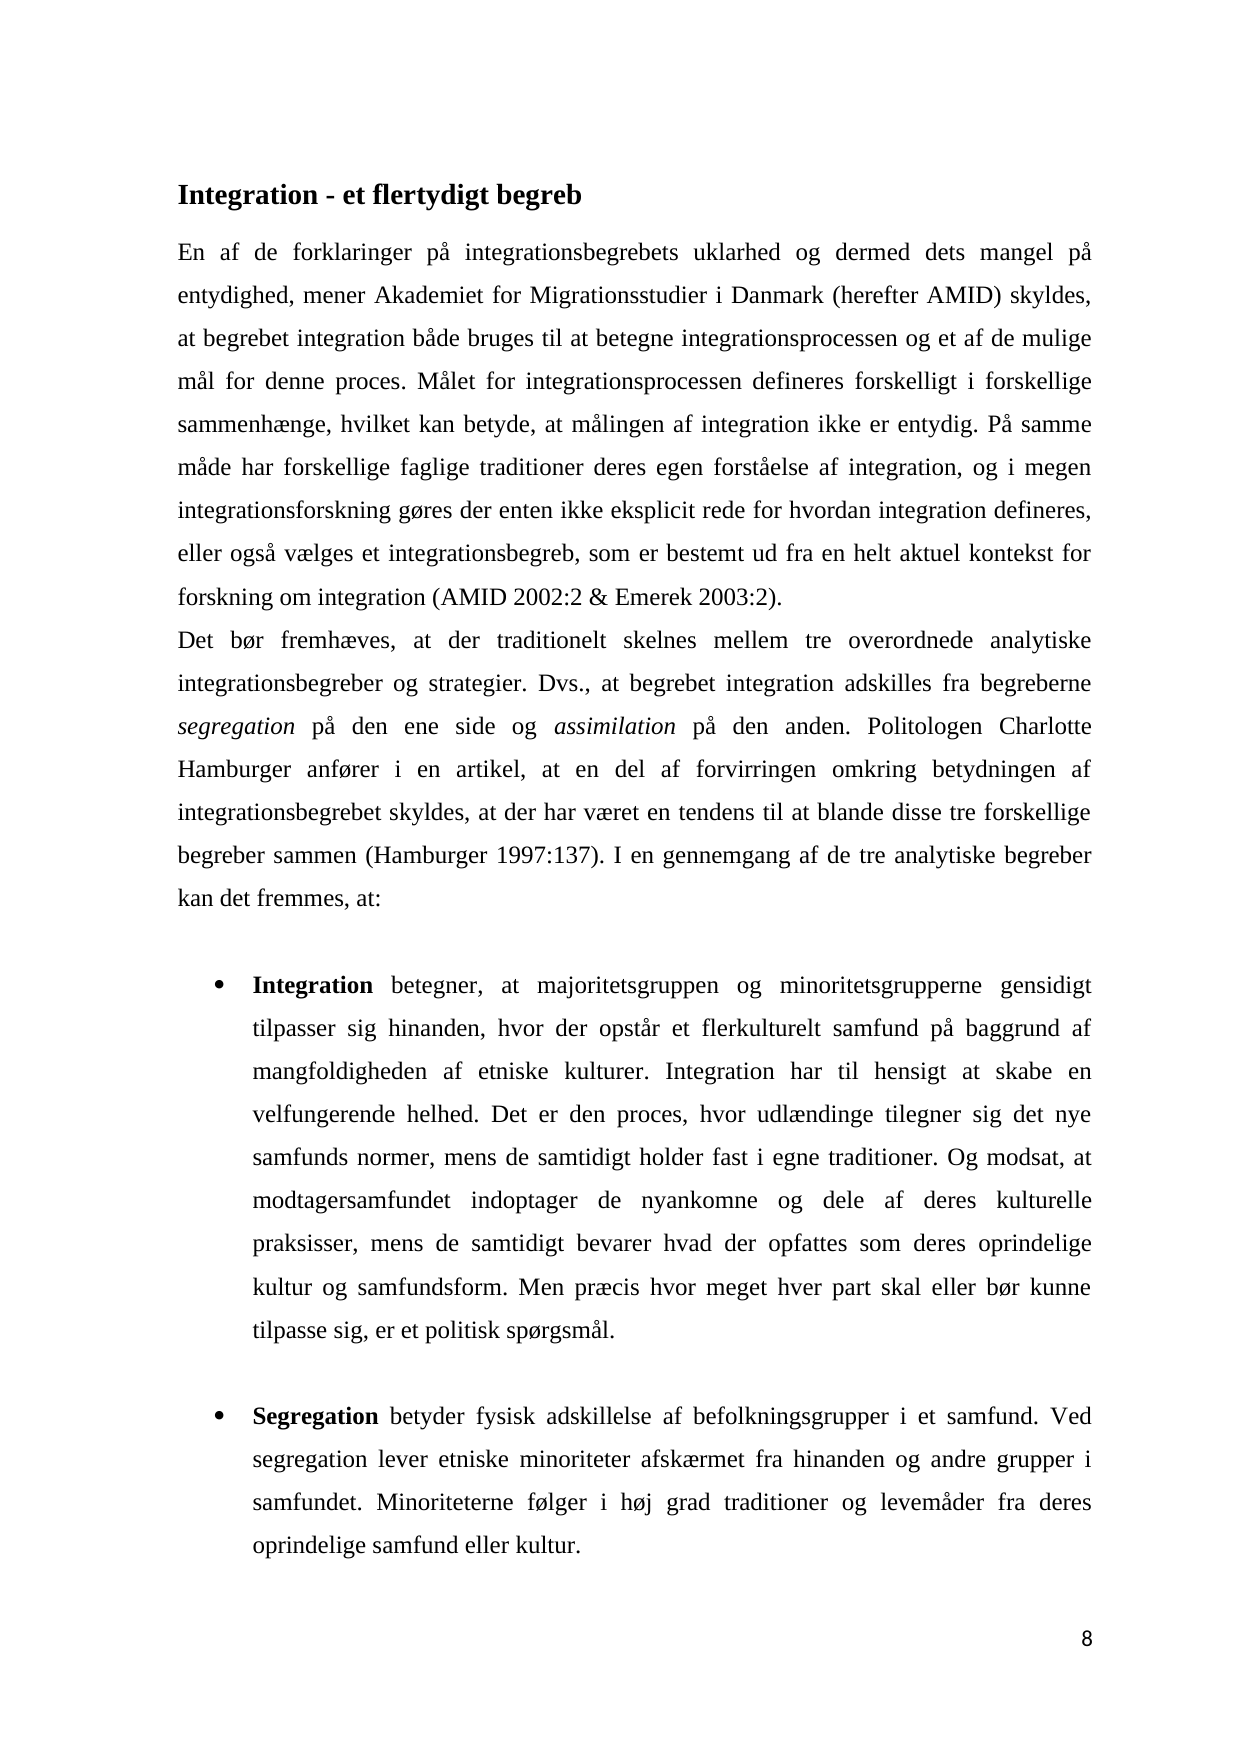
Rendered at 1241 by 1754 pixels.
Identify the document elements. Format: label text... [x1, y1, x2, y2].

list Integration betegner, at majoritetsgruppen og minoritetsgrupperne gensidigt tilpasser sig hinanden, hvor der opstår et flerkulturelt samfund på baggrund af mangfoldigheden af etniske kulturer. Integration har til hensigt at skabe en velfungerende helhed. Det er den proces, hvor udlændinge tilegner sig det nye samfunds normer, mens de samtidigt holder fast i egne traditioner. Og modsat, at modtagersamfundet indoptager de nyankomne og dele af deres kulturelle praksisser, mens de samtidigt bevarer hvad der opfattes som deres oprindelige kultur og samfundsform. Men præcis hvor meget hver part skal eller bør kunne tilpasse sig, er et politisk spørgsmål. [215, 970, 1092, 1343]
list Segregation betyder fysisk adskillelse af befolkningsgrupper i et samfund. Ved segregation lever etniske minoriteter afskærmet fra hinanden og andre grupper i samfundet. Minoriteterne følger i høj grad traditioner og levemåder fra deres oprindelige samfund eller kultur. [215, 1401, 1092, 1559]
text En af de forklaringer på integrationsbegrebets uklarhed og dermed dets mangel på entydighed, mener Akademiet for Migrationsstudier i Danmark (herefter AMID) skyldes, at begrebet integration både bruges til at betegne integrationsprocessen og et af de mulige mål for denne proces. Målet for integrationsprocessen defineres forskelligt i forskellige sammenhænge, hvilket kan betyde, at målingen af integration ikke er entydig. På samme måde har forskellige faglige traditioner deres egen forståelse af integration, og i megen integrationsforskning gøres der enten ikke eksplicit rede for hvordan integration defineres, eller også vælges et integrationsbegreb, som er bestemt ud fra en helt aktuel kontekst for forskning om integration (AMID 2002:2 & Emerek 2003:2). [177, 237, 1092, 610]
text Integration - et flertydigt begreb [177, 177, 1092, 211]
text Det bør fremhæves, at der traditionelt skelnes mellem tre overordnede analytiske integrationsbegreber og strategier. Dvs., at begrebet integration adskilles fra begreberne segregation på den ene side og assimilation på den anden. Politologen Charlotte Hamburger anfører i en artikel, at en del af forvirringen omkring betydningen af integrationsbegrebet skyldes, at der har været en tendens til at blande disse tre forskellige begreber sammen (Hamburger 1997:137). I en gennemgang af de tre analytiske begreber kan det fremmes, at: [177, 625, 1092, 912]
